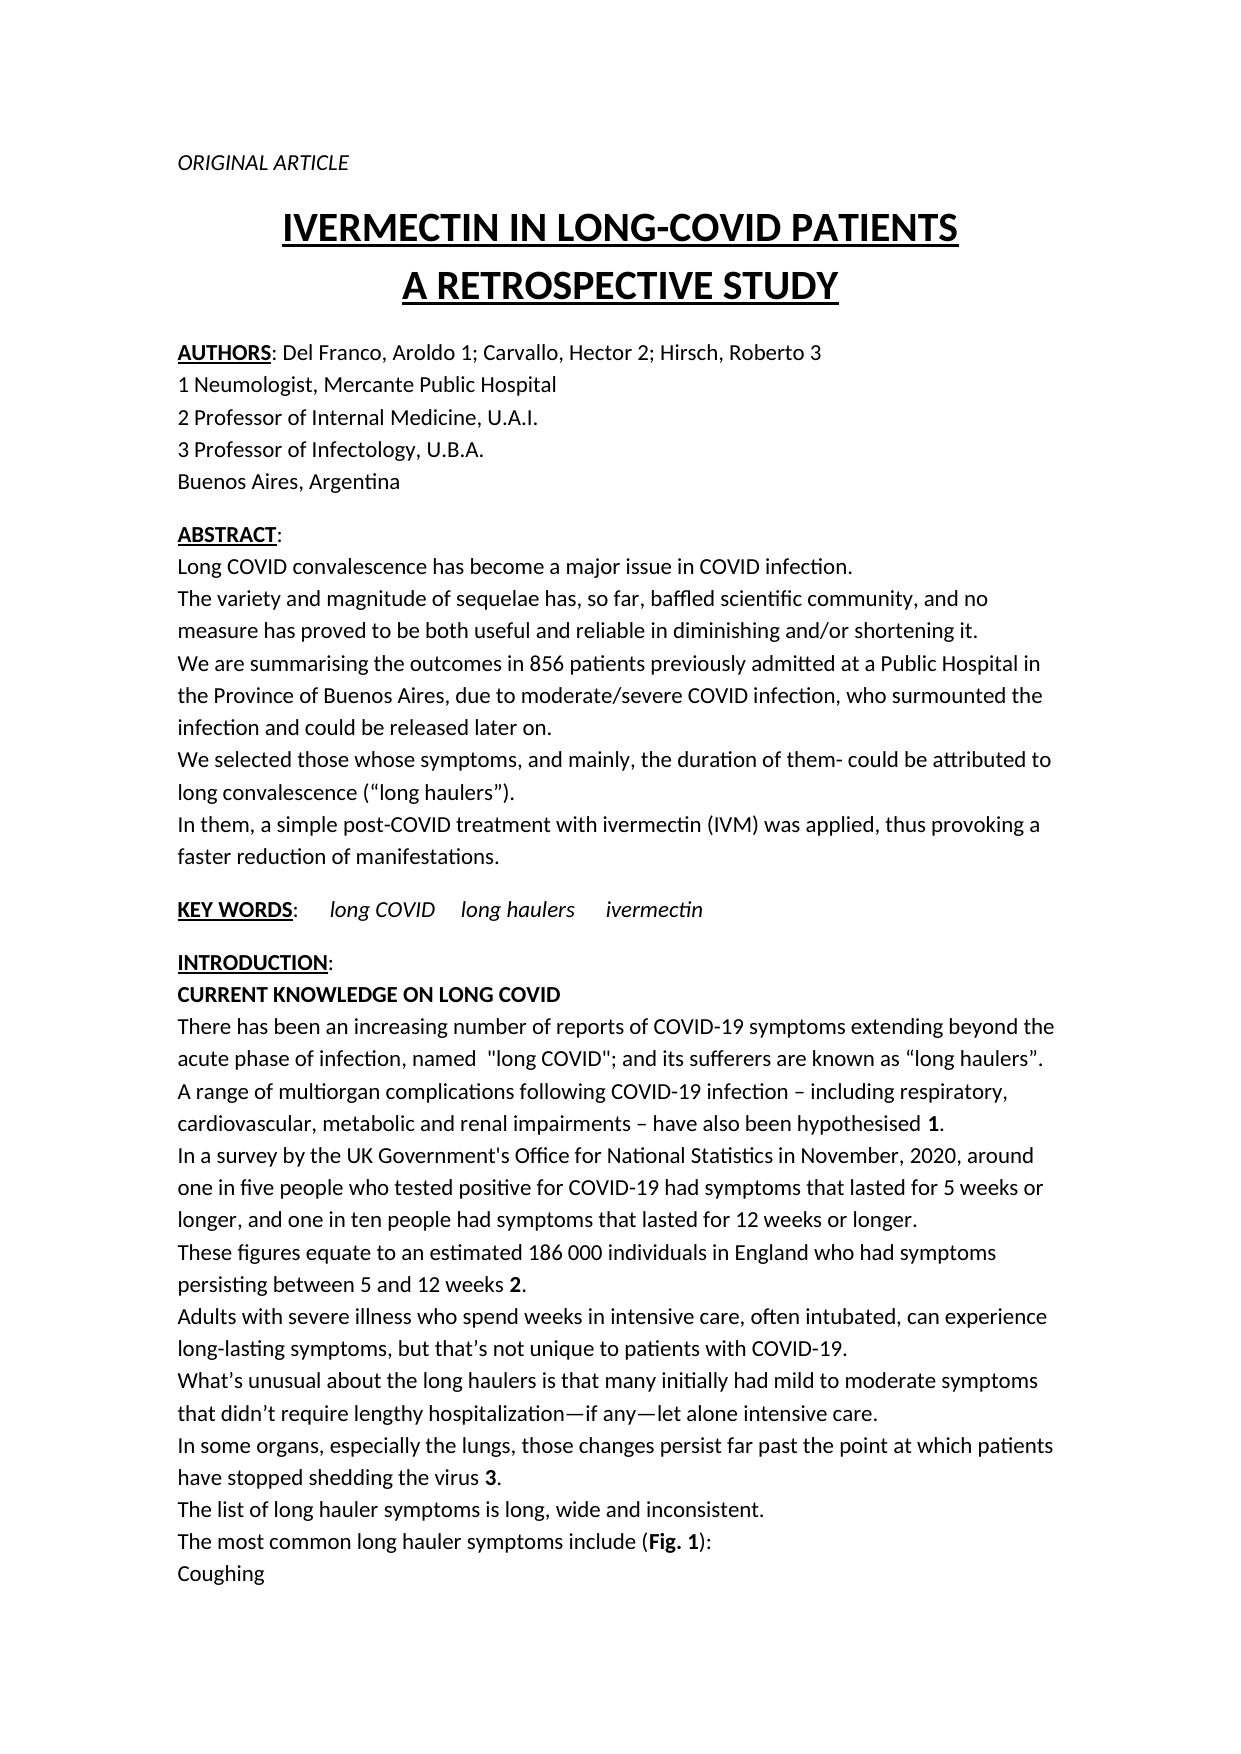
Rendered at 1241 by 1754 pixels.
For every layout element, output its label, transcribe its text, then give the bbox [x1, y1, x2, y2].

text AUTHORS: Del Franco, Aroldo 1; Carvallo, Hector 2; Hirsch, Roberto 3 1 Neumologist, Mercante Public Hospital 2 Professor of Internal Medicine, U.A.I. 3 Professor of Infectology, U.B.A. Buenos Aires, Argentina [177, 338, 1063, 495]
text Coughing [177, 1559, 1063, 1588]
text ORIGINAL ARTICLE [177, 148, 1063, 176]
text INTRODUCTION: CURRENT KNOWLEDGE ON LONG COVID There has been an increasing number of reports of COVID-19 symptoms extending beyond the acute phase of infection, named "long COVID"; and its sufferers are known as “long haulers”. A range of multiorgan complications following COVID-19 infection – including respiratory, cardiovascular, metabolic and renal impairments – have also been hypothesised 1. In a survey by the UK Government's Office for National Statistics in November, 2020, around one in five people who tested positive for COVID-19 had symptoms that lasted for 5 weeks or longer, and one in ten people had symptoms that lasted for 12 weeks or longer. These figures equate to an estimated 186 000 individuals in England who had symptoms persisting between 5 and 12 weeks 2. Adults with severe illness who spend weeks in intensive care, often intubated, can experience long-lasting symptoms, but that’s not unique to patients with COVID-19. What’s unusual about the long haulers is that many initially had mild to moderate symptoms that didn’t require lengthy hospitalization—if any—let alone intensive care. In some organs, especially the lungs, those changes persist far past the point at which patients have stopped shedding the virus 3. The list of long hauler symptoms is long, wide and inconsistent. The most common long hauler symptoms include (Fig. 1): [177, 948, 1063, 1555]
text ABSTRACT: Long COVID convalescence has become a major issue in COVID infection. The variety and magnitude of sequelae has, so far, baffled scientific community, and no measure has proved to be both useful and reliable in diminishing and/or shortening it. We are summarising the outcomes in 856 patients previously admitted at a Public Hospital in the Province of Buenos Aires, due to moderate/severe COVID infection, who surmounted the infection and could be released later on. We selected those whose symptoms, and mainly, the duration of them- could be attributed to long convalescence (“long haulers”). In them, a simple post-COVID treatment with ivermectin (IVM) was applied, thus provoking a faster reduction of manifestations. [177, 520, 1063, 870]
text IVERMECTIN IN LONG-COVID PATIENTS A RETROSPECTIVE STUDY [177, 201, 1063, 310]
text KEY WORDS: long COVID long haulers ivermectin [177, 895, 1063, 923]
